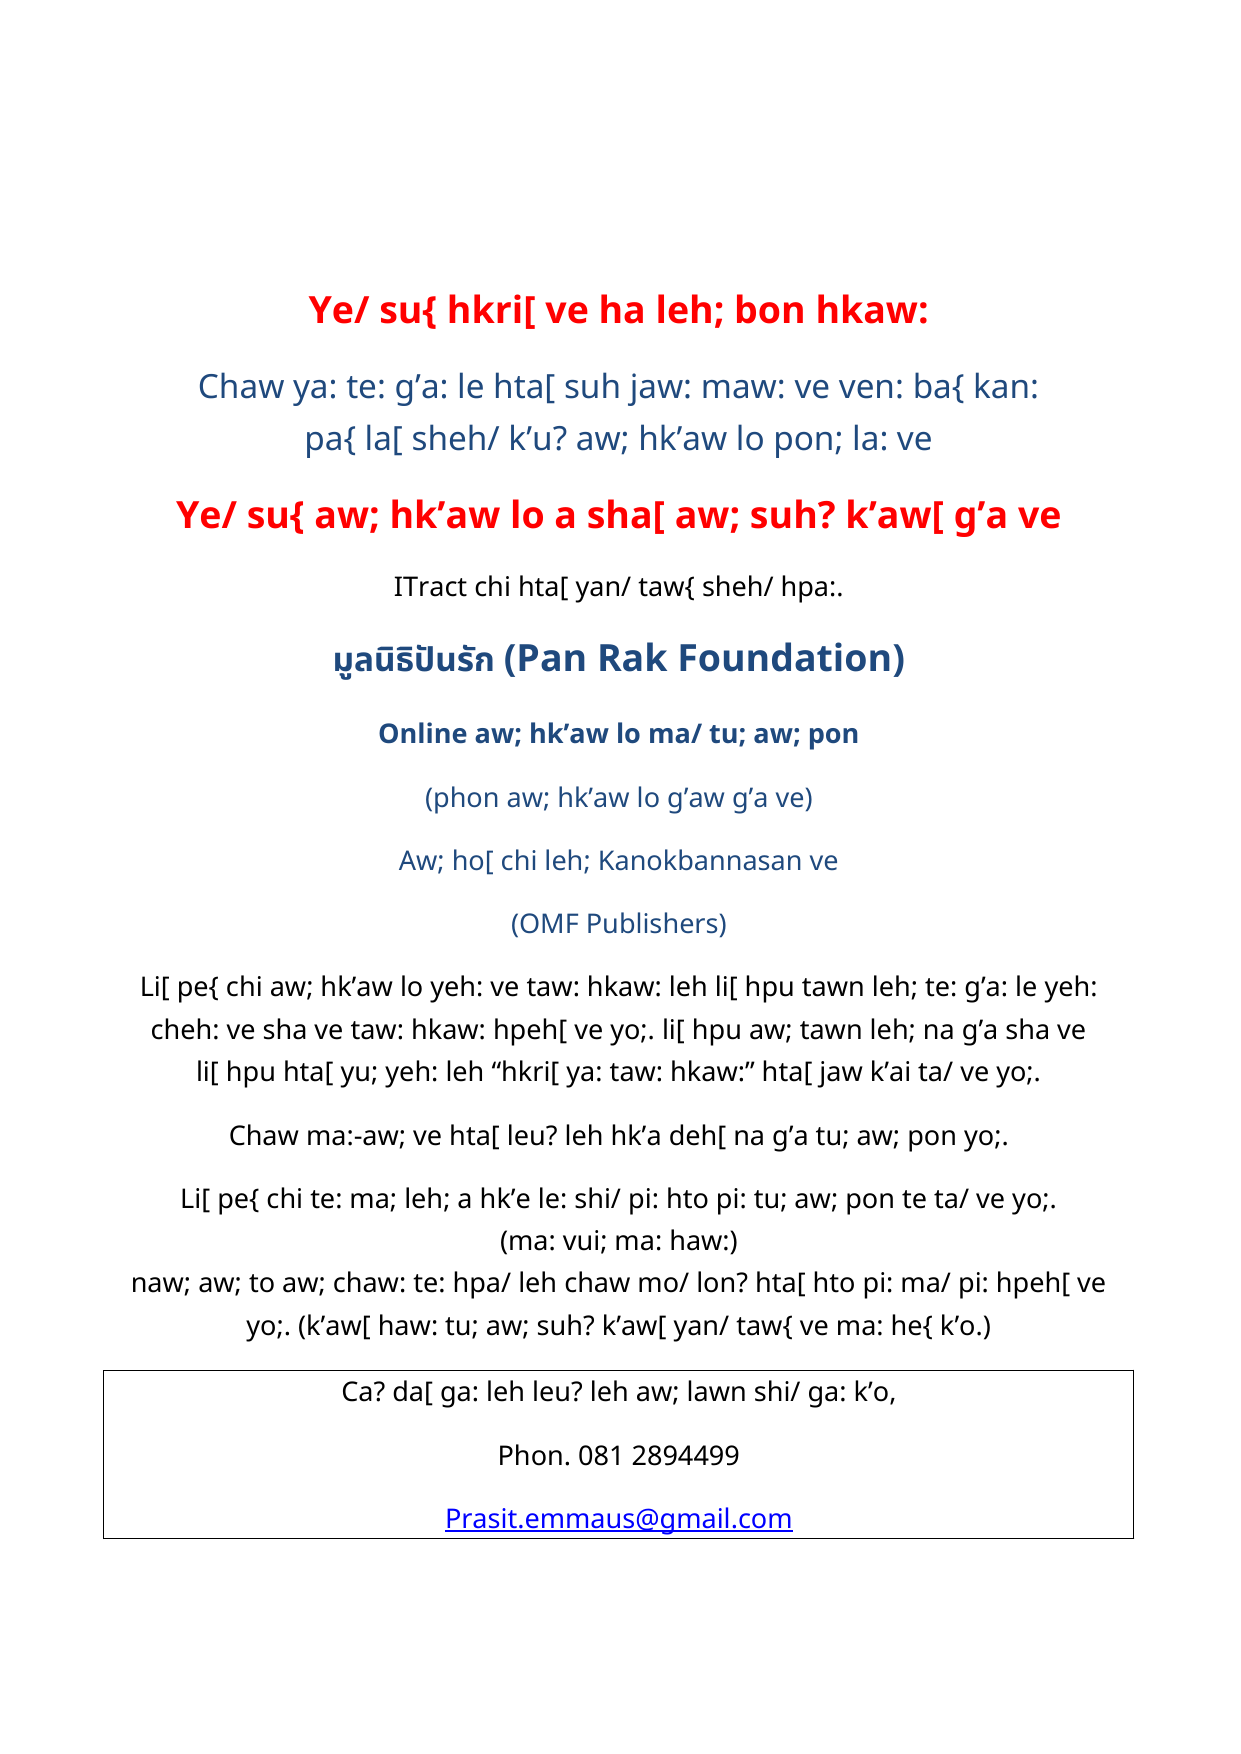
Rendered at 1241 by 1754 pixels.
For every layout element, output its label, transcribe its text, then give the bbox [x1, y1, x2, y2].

text Ye/ su{ aw; hk’aw lo a sha[ aw; suh? k’aw[ g’a ve [112, 488, 1125, 539]
text ITract chi hta[ yan/ taw{ sheh/ hpa:. [112, 568, 1125, 604]
text Aw; ho[ chi leh; Kanokbannasan ve [112, 841, 1125, 878]
text Prasit.emmaus@gmail.com [104, 1496, 1133, 1538]
text (OMF Publishers) [112, 905, 1125, 942]
text มูลนิธิปันรัก (Pan Rak Foundation) [112, 631, 1125, 686]
text Li[ pe{ chi aw; hk’aw lo yeh: ve taw: hkaw: leh li[ hpu tawn leh; te: g’a: le yeh: cheh: ve sha ve taw: hkaw: hpeh[ ve yo;. li[ hpu aw; tawn leh; na g’a sha ve li[ hpu hta[ yu; yeh: leh “hkri[ ya: taw: hkaw:” hta[ jaw k’ai ta/ ve yo;. [112, 968, 1125, 1089]
text Online aw; hk’aw lo ma/ tu; aw; pon [112, 715, 1125, 752]
text (phon aw; hk’aw lo g’aw g’a ve) [112, 778, 1125, 815]
text Ca? da[ ga: leh leu? leh aw; lawn shi/ ga: k’o, [104, 1371, 1133, 1409]
text Phon. 081 2894499 [104, 1433, 1133, 1473]
text Chaw ma:-aw; ve hta[ leu? leh hk’a deh[ na g’a tu; aw; pon yo;. [112, 1116, 1125, 1153]
text Ye/ su{ hkri[ ve ha leh; bon hkaw: [112, 283, 1125, 334]
text Chaw ya: te: g’a: le hta[ suh jaw: maw: ve ven: ba{ kan: pa{ la[ sheh/ k’u? aw; hk’aw lo pon; la: ve [112, 363, 1125, 461]
text Li[ pe{ chi te: ma; leh; a hk’e le: shi/ pi: hto pi: tu; aw; pon te ta/ ve yo;. (ma: vui; ma: haw:) naw; aw; to aw; chaw: te: hpa/ leh chaw mo/ lon? hta[ hto pi: ma/ pi: hpeh[ ve yo;. (k’aw[ haw: tu; aw; suh? k’aw[ yan/ taw{ ve ma: he{ k’o.) [112, 1179, 1125, 1343]
